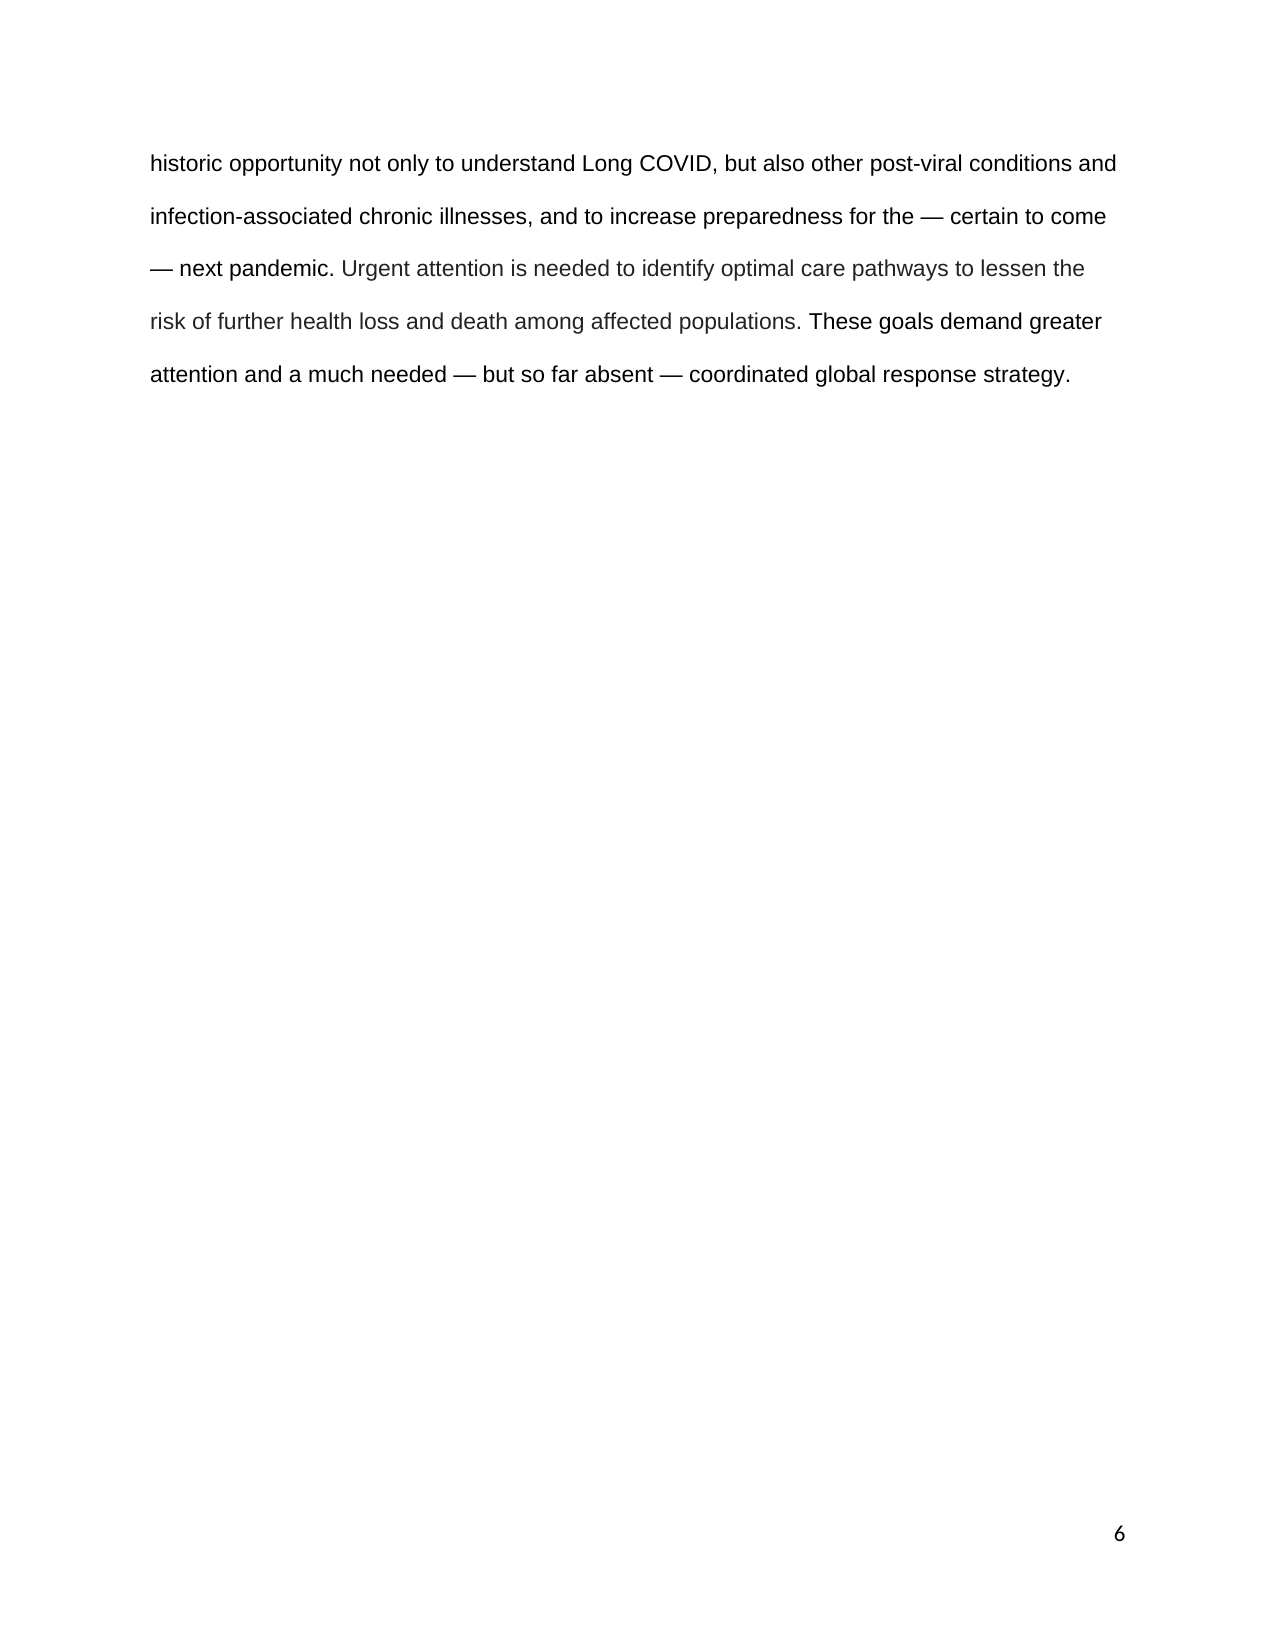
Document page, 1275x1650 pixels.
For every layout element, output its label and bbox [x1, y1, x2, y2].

text [150, 150, 1125, 387]
